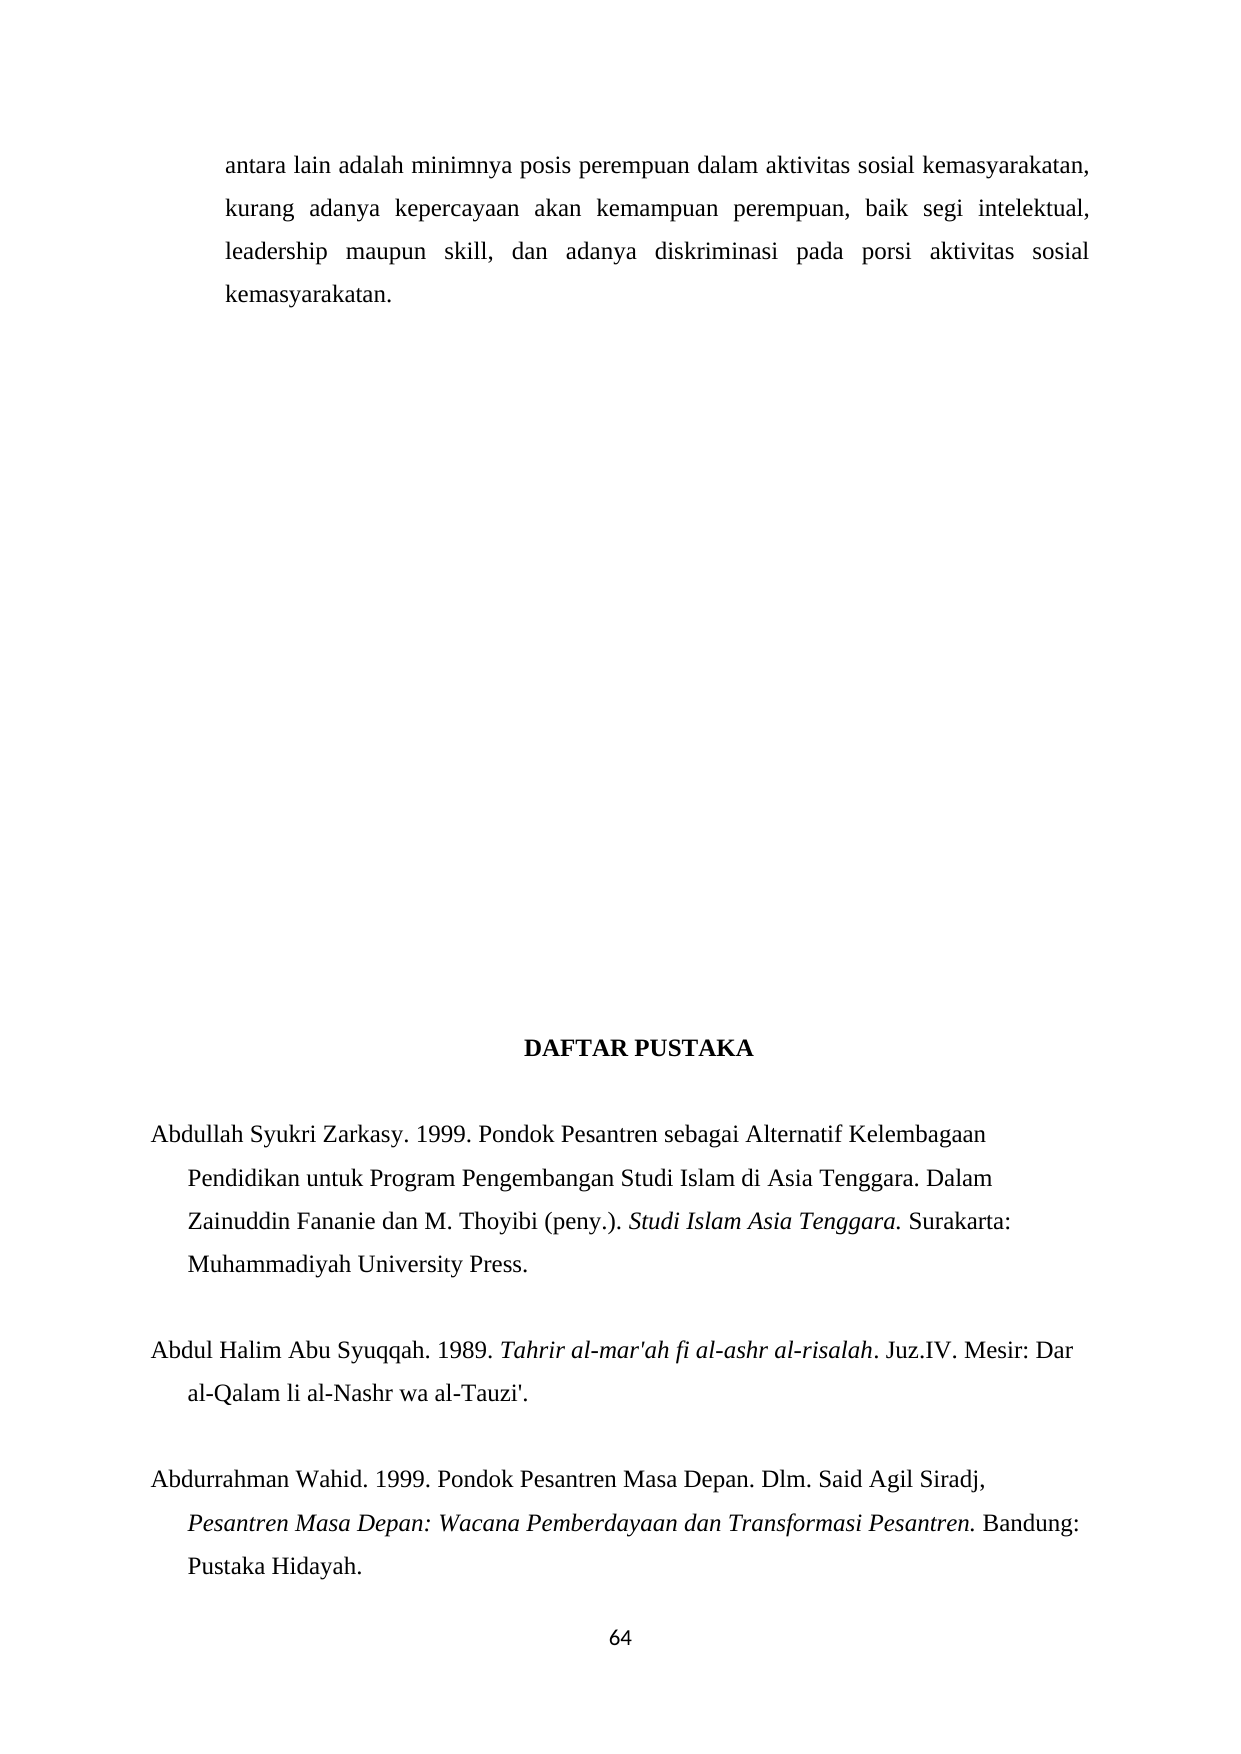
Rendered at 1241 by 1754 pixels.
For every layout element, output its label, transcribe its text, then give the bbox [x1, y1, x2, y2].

text Abdullah Syukri Zarkasy. 1999. Pondok Pesantren sebagai Alternatif Kelembagaan Pendidikan untuk Program Pengembangan Studi Islam di Asia Tenggara. Dalam Zainuddin Fananie dan M. Thoyibi (peny.). Studi Islam Asia Tenggara. Surakarta: Muhammadiyah University Press. [150, 1119, 1090, 1278]
text Abdurrahman Wahid. 1999. Pondok Pesantren Masa Depan. Dlm. Said Agil Siradj, Pesantren Masa Depan: Wacana Pemberdayaan dan Transformasi Pesantren. Bandung: Pustaka Hidayah. [150, 1464, 1090, 1579]
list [187, 150, 1090, 308]
text DAFTAR PUSTAKA [187, 1033, 1090, 1062]
text Abdul Halim Abu Syuqqah. 1989. Tahrir al-mar'ah fi al-ashr al-risalah. Juz.IV. Mesir: Dar al-Qalam li al-Nashr wa al-Tauzi'. [150, 1335, 1090, 1407]
